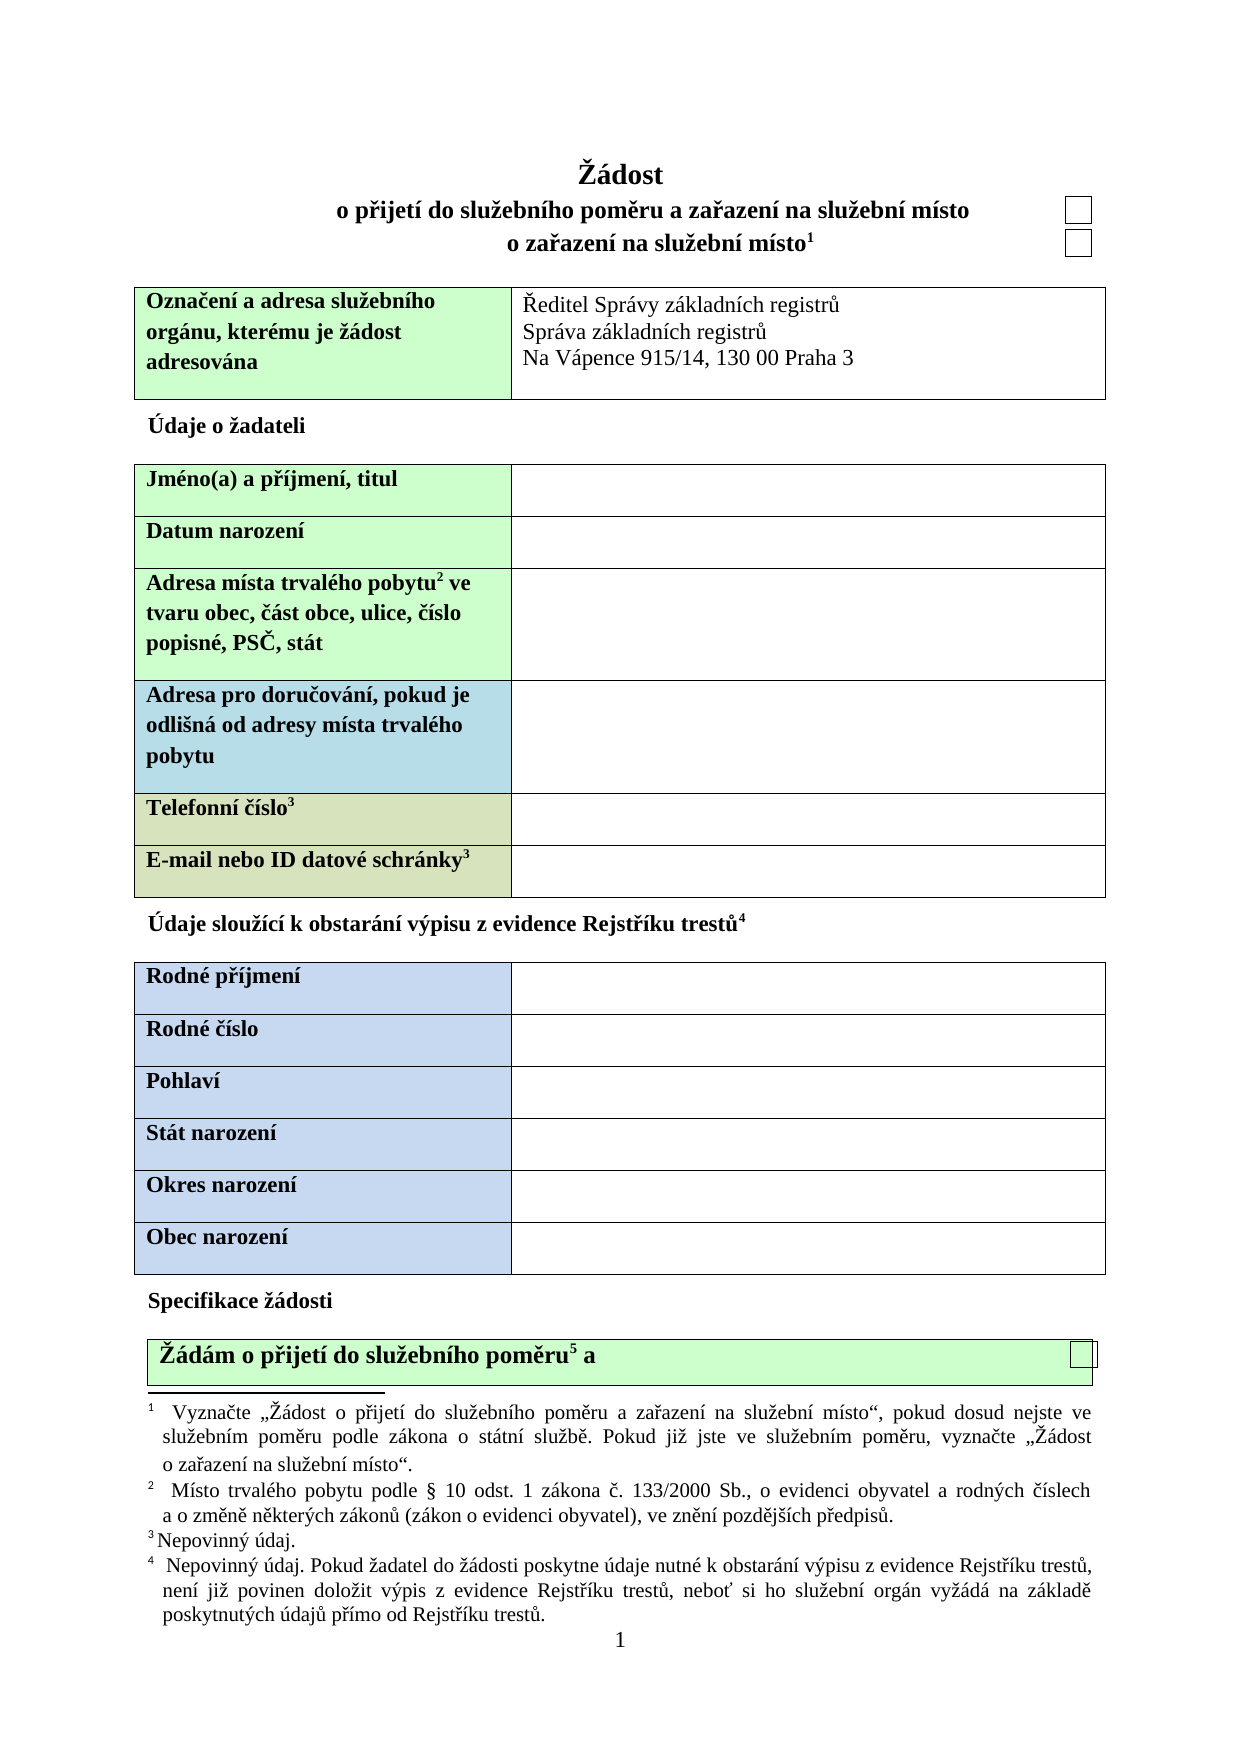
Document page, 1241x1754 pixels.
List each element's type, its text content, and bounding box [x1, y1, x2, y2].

table_cell [512, 569, 1105, 680]
table_cell E-mail nebo ID datové schránky3 [135, 846, 511, 897]
table_cell Obec narození [135, 1223, 511, 1274]
table_cell [512, 1119, 1105, 1170]
table_header [512, 465, 1105, 516]
table_cell [512, 517, 1105, 568]
table_cell [512, 846, 1105, 897]
table_cell [512, 794, 1105, 845]
table_header [512, 963, 1105, 1014]
table_header Označení a adresa služebního orgánu, kterému je žádost adresována [135, 288, 511, 399]
table_cell [512, 1171, 1105, 1222]
table_cell [512, 1223, 1105, 1274]
table_cell Telefonní číslo [135, 794, 511, 845]
text Specifikace žádosti [148, 1288, 1092, 1314]
text Žádost [148, 157, 1092, 191]
table_cell [512, 681, 1105, 793]
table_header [148, 1340, 1092, 1385]
table_header Jméno(a) a příjmení, titul [135, 465, 511, 516]
table_cell [512, 1015, 1105, 1066]
table_cell Okres narození [135, 1171, 511, 1222]
text Údaje sloužící k obstarání výpisu z evidence Rejstříku trestů [148, 911, 1092, 937]
table_cell Pohlaví [135, 1067, 511, 1118]
table_header Ředitel Správy základních registrů Správa základních registrů Na Vápence 915/14, 130 00 Praha 3 [512, 288, 1105, 399]
table_cell Adresa pro doručování, pokud je odlišná od adresy místa trvalého pobytu [135, 681, 511, 793]
text Údaje o žadateli [148, 413, 1092, 439]
table_cell Adresa místa trvalého pobytu ve tvaru obec, část obce, ulice, číslo popisné, PSČ, stát [135, 569, 511, 680]
table_cell Stát narození [135, 1119, 511, 1170]
table_cell [512, 1067, 1105, 1118]
table_cell Rodné číslo [135, 1015, 511, 1066]
table_cell Datum narození [135, 517, 511, 568]
text o přijetí do služebního poměru a zařazení na služební místo o zařazení na služební místo [148, 196, 1092, 257]
table_header Rodné příjmení [135, 963, 511, 1014]
